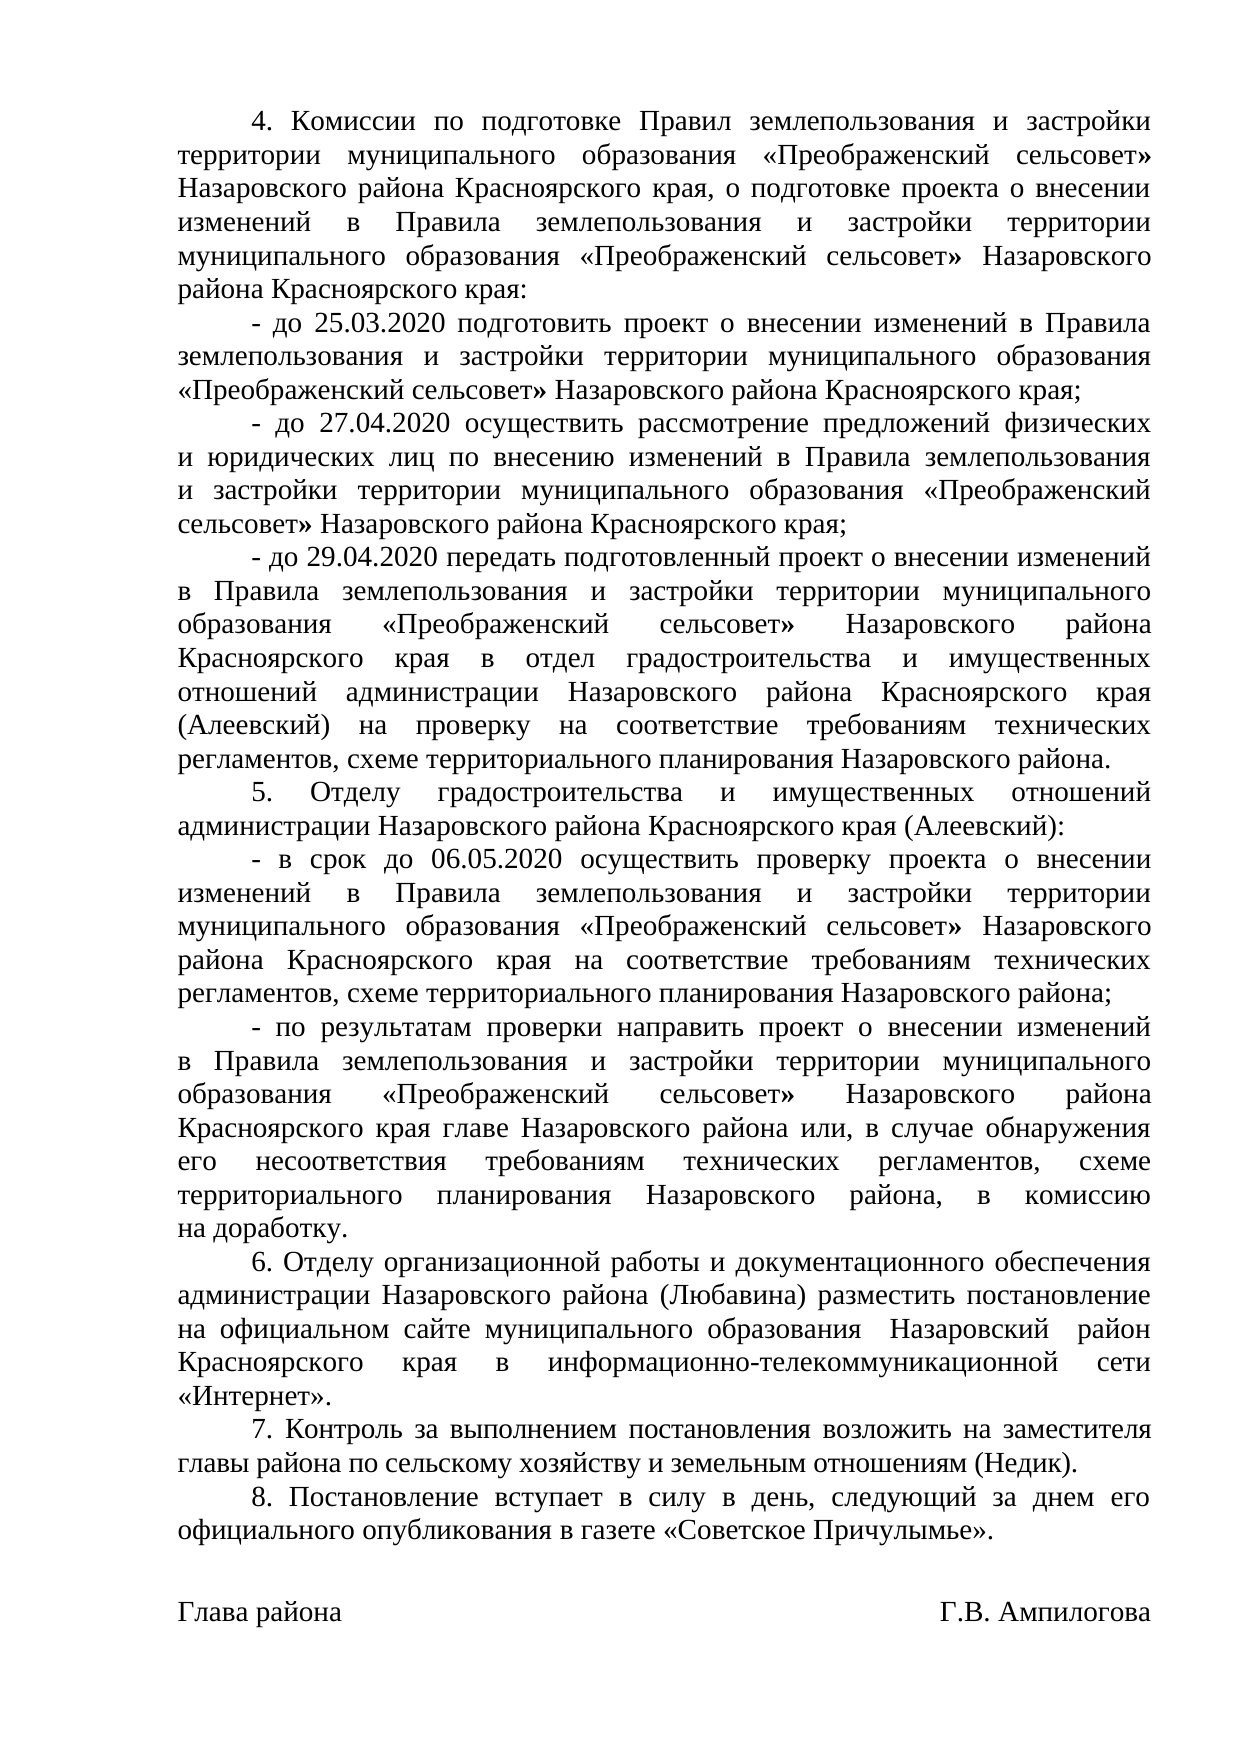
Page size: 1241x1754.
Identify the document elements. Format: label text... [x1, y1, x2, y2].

text - до 25.03.2020 подготовить проект о внесении изменений в Правила землепользования и застройки территории муниципального образования «Преображенский сельсовет» Назаровского района Красноярского края; [177, 305, 1152, 405]
text - по результатам проверки направить проект о внесении изменений в Правила землепользования и застройки территории муниципального образования «Преображенский сельсовет» Назаровского района Красноярского края главе Назаровского района или, в случае обнаружения его несоответствия требованиям технических регламентов, схеме территориального планирования Назаровского района, в комиссию на доработку. [177, 1009, 1152, 1244]
text 6. Отделу организационной работы и документационного обеспечения администрации Назаровского района (Любавина) разместить постановление на официальном сайте муниципального образования Назаровский район Красноярского края в информационно-телекоммуникационной сети «Интернет». [177, 1244, 1152, 1412]
text - до 27.04.2020 осуществить рассмотрение предложений физических и юридических лиц по внесению изменений в Правила землепользования и застройки территории муниципального образования «Преображенский сельсовет» Назаровского района Красноярского края; [177, 405, 1152, 539]
text - до 29.04.2020 передать подготовленный проект о внесении изменений в Правила землепользования и застройки территории муниципального образования «Преображенский сельсовет» Назаровского района Красноярского края в отдел градостроительства и имущественных отношений администрации Назаровского района Красноярского края (Алеевский) на проверку на соответствие требованиям технических регламентов, схеме территориального планирования Назаровского района. [177, 539, 1152, 774]
text - в срок до 06.05.2020 осуществить проверку проекта о внесении изменений в Правила землепользования и застройки территории муниципального образования «Преображенский сельсовет» Назаровского района Красноярского края на соответствие требованиям технических регламентов, схеме территориального планирования Назаровского района; [177, 841, 1152, 1009]
text 5. Отделу градостроительства и имущественных отношений администрации Назаровского района Красноярского края (Алеевский): [177, 774, 1152, 841]
text 4. Комиссии по подготовке Правил землепользования и застройки территории муниципального образования «Преображенский сельсовет» Назаровского района Красноярского края, о подготовке проекта о внесении изменений в Правила землепользования и застройки территории муниципального образования «Преображенский сельсовет» Назаровского района Красноярского края: [177, 103, 1152, 305]
text 8. Постановление вступает в силу в день, следующий за днем его официального опубликования в газете «Советское Причулымье». [177, 1479, 1152, 1546]
text 7. Контроль за выполнением постановления возложить на заместителя главы района по сельскому хозяйству и земельным отношениям (Недик). [177, 1412, 1152, 1479]
text Глава района Г.В. Ампилогова [177, 1594, 1152, 1627]
